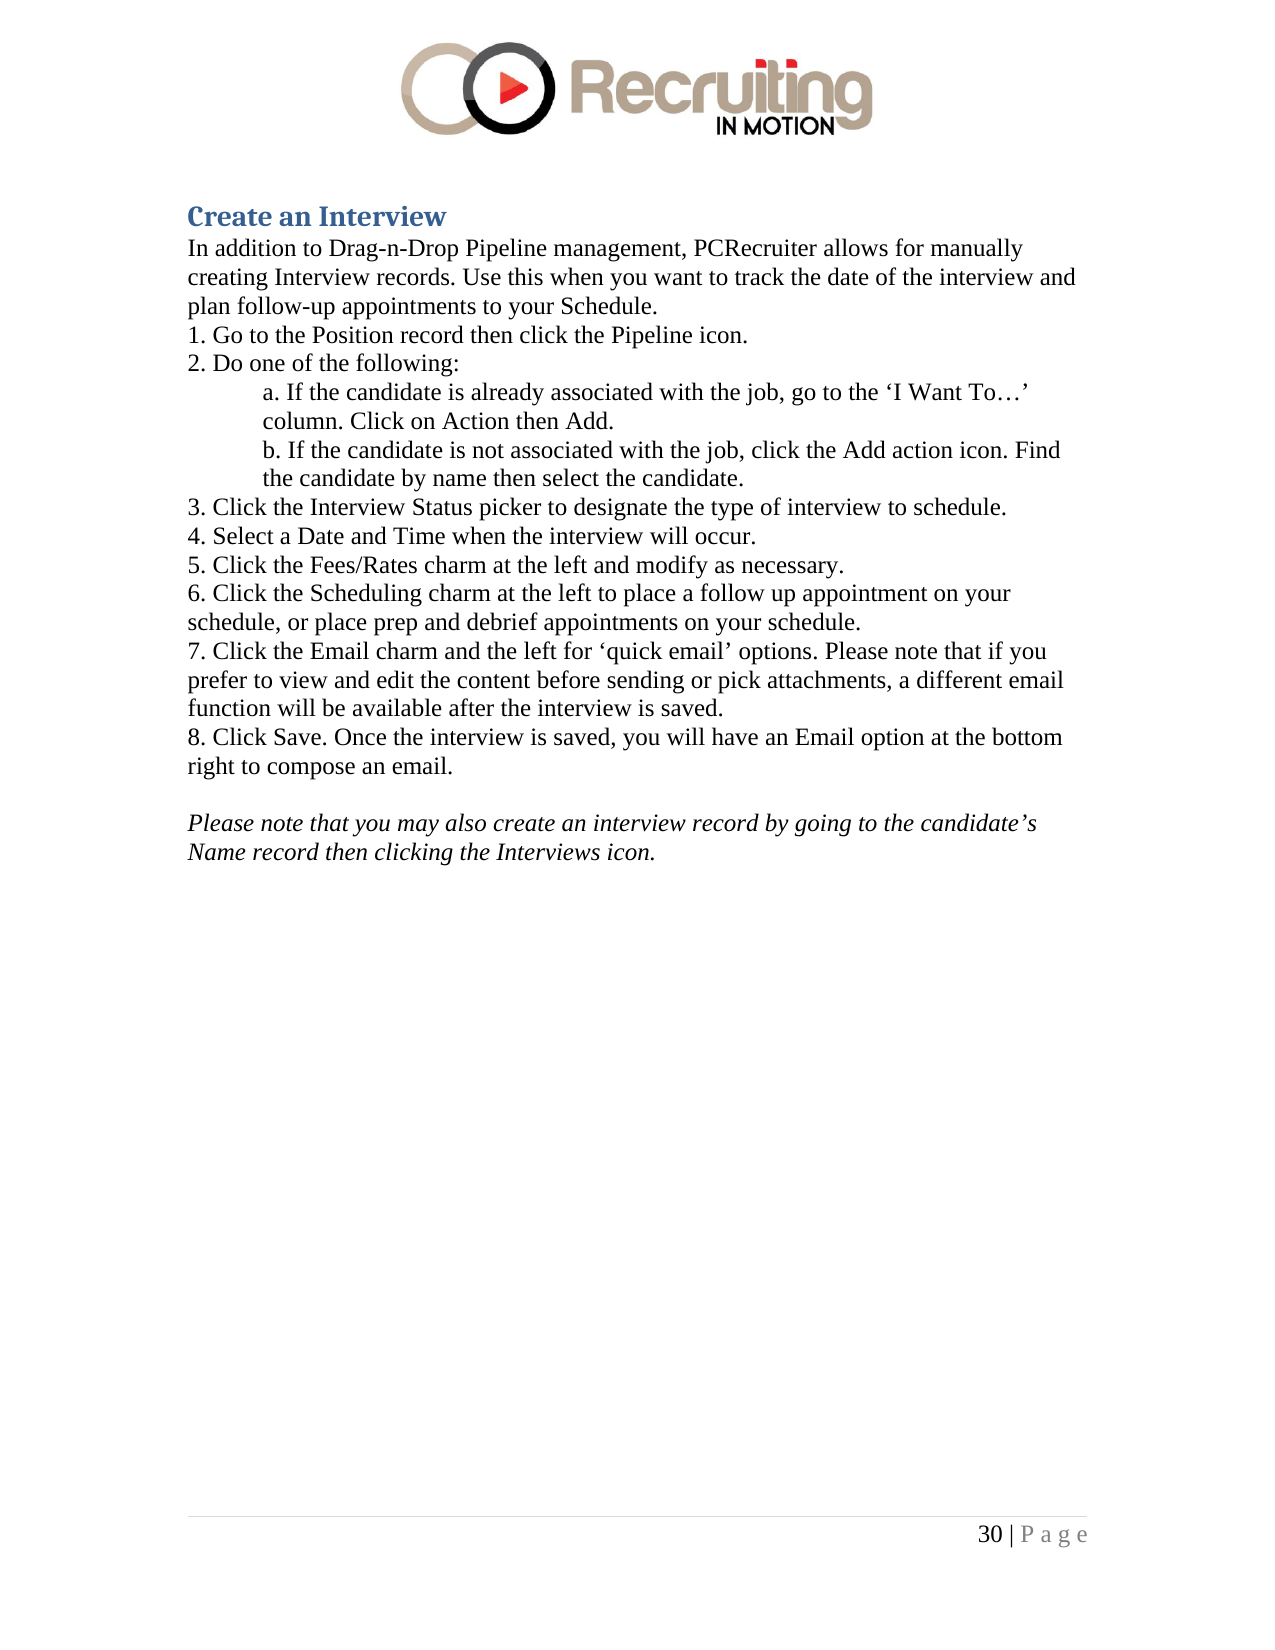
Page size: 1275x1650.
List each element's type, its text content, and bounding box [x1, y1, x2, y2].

text 6. Click the Scheduling charm at the left to place a follow up appointment on your schedule, or place prep and debrief appointments on your schedule. [187, 578, 1087, 636]
text 2. Do one of the following: [187, 348, 1087, 377]
text a. If the candidate is already associated with the job, go to the ‘I Want To…’ column. Click on Action then Add. [262, 377, 1087, 435]
text 4. Select a Date and Time when the interview will occur. [187, 521, 1087, 550]
subtitle Create an Interview [187, 200, 1087, 233]
text Please note that you may also create an interview record by going to the candidate’s Name record then clicking the Interviews icon. [187, 808, 1087, 866]
text In addition to Drag-n-Drop Pipeline management, PCRecruiter allows for manually creating Interview records. Use this when you want to track the date of the interview and plan follow-up appointments to your Schedule. [187, 233, 1087, 320]
text b. If the candidate is not associated with the job, click the Add action icon. Find the candidate by name then select the candidate. [262, 435, 1087, 492]
text 7. Click the Email charm and the left for ‘quick email’ options. Please note that if you prefer to view and edit the content before sending or pick attachments, a different email function will be available after the interview is saved. [187, 636, 1087, 722]
text 8. Click Save. Once the interview is saved, you will have an Email option at the bottom right to compose an email. [187, 722, 1087, 780]
text 1. Go to the Position record then click the Pipeline icon. [187, 320, 1087, 348]
picture [393, 37, 882, 139]
text 5. Click the Fees/Rates charm at the left and modify as necessary. [187, 550, 1087, 578]
text 3. Click the Interview Status picker to designate the type of interview to schedule. [187, 492, 1087, 521]
